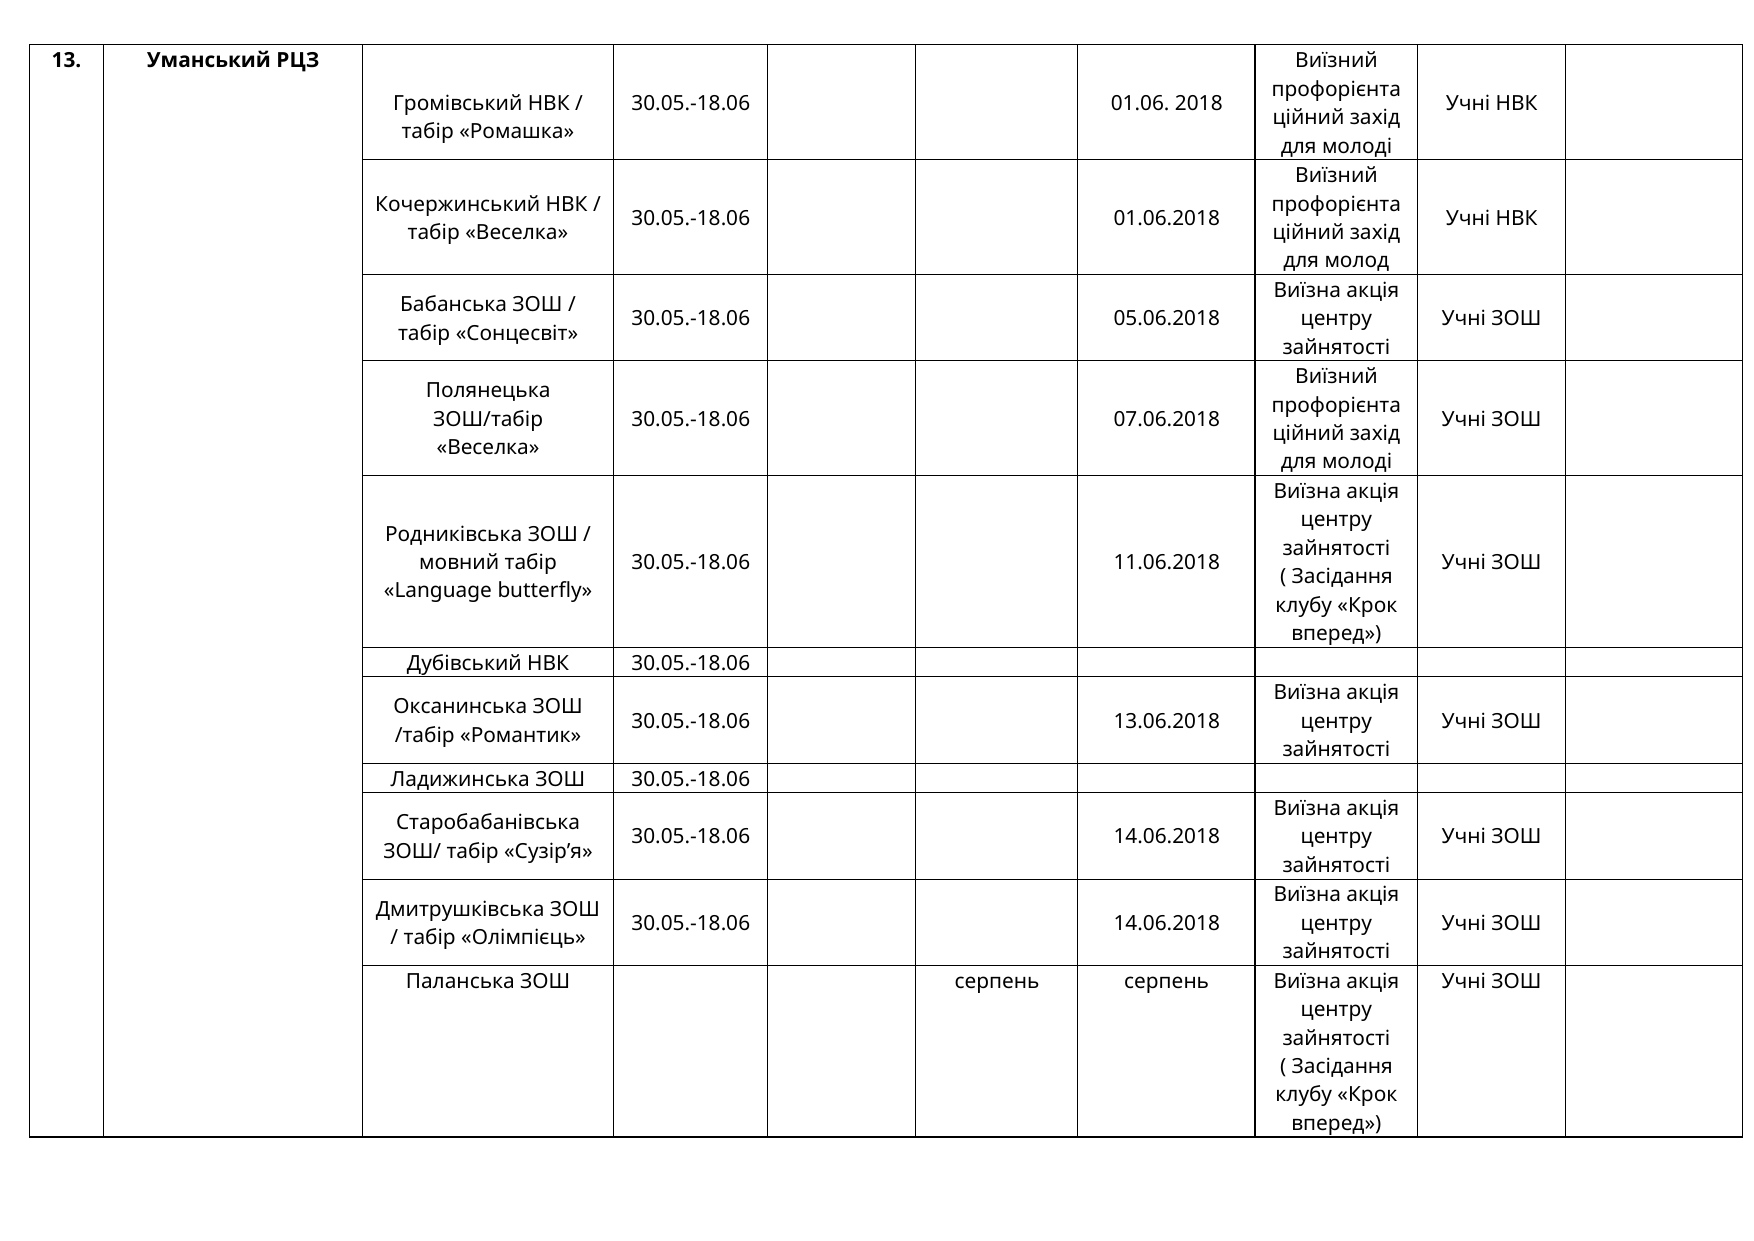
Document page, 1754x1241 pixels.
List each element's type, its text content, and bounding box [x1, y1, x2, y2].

table_cell [768, 45, 915, 159]
table_cell 01.06. 2018 [1078, 45, 1254, 159]
table_cell Учні ЗОШ [1418, 476, 1565, 647]
table_cell [916, 160, 1077, 274]
table_cell Виїзна акція центру зайнятості [1256, 275, 1417, 360]
table_cell серпень [1078, 966, 1254, 1136]
table_cell [768, 361, 915, 475]
table_cell [916, 764, 1077, 792]
table_cell [768, 648, 915, 676]
table_cell Виїзний профорієнтаційний захід для молоді [1256, 45, 1417, 159]
table_cell Виїзний профорієнтаційний захід для молоді [1256, 361, 1417, 475]
table_cell Учні ЗОШ [1418, 275, 1565, 360]
table_cell 13. [30, 45, 103, 1136]
table_cell 30.05.-18.06 [614, 476, 767, 647]
table_cell 13.06.2018 [1078, 677, 1254, 763]
table_cell [1418, 648, 1565, 676]
table_cell 11.06.2018 [1078, 476, 1254, 647]
table_cell Учні ЗОШ [1418, 361, 1565, 475]
table_cell [1418, 764, 1565, 792]
table_cell 01.06.2018 [1078, 160, 1254, 274]
table_cell 30.05.-18.06 [614, 677, 767, 763]
table_cell Виїзна акція центру зайнятості ( Засідання клубу «Крок вперед») [1256, 476, 1417, 647]
table_cell 30.05.-18.06 [614, 160, 767, 274]
table_cell [768, 793, 915, 878]
table_cell [916, 793, 1077, 878]
table_cell [614, 966, 767, 1136]
table_cell [1566, 361, 1742, 475]
table_cell 30.05.-18.06 [614, 793, 767, 878]
table_cell [768, 160, 915, 274]
table_cell [1256, 648, 1417, 676]
table_cell Громівський НВК / табір «Ромашка» [363, 45, 613, 159]
table_cell [1566, 648, 1742, 676]
table_cell Полянецька ЗОШ/табір «Веселка» [363, 361, 613, 475]
table_cell Ладижинська ЗОШ [363, 764, 613, 792]
table_cell 30.05.-18.06 [614, 648, 767, 676]
table_cell 05.06.2018 [1078, 275, 1254, 360]
table_cell Учні ЗОШ [1418, 880, 1565, 965]
table_cell [916, 880, 1077, 965]
table_cell Учні НВК [1418, 45, 1565, 159]
table_cell [1256, 764, 1417, 792]
table_cell Виїзна акція центру зайнятості [1256, 677, 1417, 763]
table_cell [768, 476, 915, 647]
table_cell [768, 677, 915, 763]
table_cell 30.05.-18.06 [614, 764, 767, 792]
table_cell [768, 880, 915, 965]
table_cell [916, 275, 1077, 360]
table_cell [916, 476, 1077, 647]
table_cell [1566, 476, 1742, 647]
table_cell Дубівський НВК [363, 648, 613, 676]
table_cell [1566, 966, 1742, 1136]
table_cell [1566, 45, 1742, 159]
table_cell Паланська ЗОШ [363, 966, 613, 1136]
table_cell 14.06.2018 [1078, 793, 1254, 878]
table_cell серпень [916, 966, 1077, 1136]
table_cell 30.05.-18.06 [614, 880, 767, 965]
table_cell Виїзний профорієнтаційний захід для молод [1256, 160, 1417, 274]
table_cell 30.05.-18.06 [614, 275, 767, 360]
table_cell Оксанинська ЗОШ /табір «Романтик» [363, 677, 613, 763]
table_cell Бабанська ЗОШ / табір «Сонцесвіт» [363, 275, 613, 360]
table_cell 07.06.2018 [1078, 361, 1254, 475]
table_cell [1566, 275, 1742, 360]
table_cell Родниківська ЗОШ / мовний табір «Language butterfly» [363, 476, 613, 647]
table_cell [916, 648, 1077, 676]
table_cell [1566, 160, 1742, 274]
table_cell [1566, 880, 1742, 965]
table_cell Кочержинський НВК / табір «Веселка» [363, 160, 613, 274]
table_cell 14.06.2018 [1078, 880, 1254, 965]
table_cell Учні НВК [1418, 160, 1565, 274]
table_cell [1566, 793, 1742, 878]
table_cell Дмитрушківська ЗОШ / табір «Олімпієць» [363, 880, 613, 965]
table_cell Виїзна акція центру зайнятості [1256, 793, 1417, 878]
table_cell [916, 677, 1077, 763]
table_cell Учні ЗОШ [1418, 677, 1565, 763]
table_cell Учні ЗОШ [1418, 793, 1565, 878]
table_cell [768, 275, 915, 360]
table_cell Виїзна акція центру зайнятості [1256, 880, 1417, 965]
table_cell [768, 966, 915, 1136]
table_cell 30.05.-18.06 [614, 361, 767, 475]
table_cell Уманський РЦЗ [104, 45, 362, 1136]
table_cell 30.05.-18.06 [614, 45, 767, 159]
table_cell [1078, 764, 1254, 792]
table_cell [916, 45, 1077, 159]
table_cell Учні ЗОШ [1418, 966, 1565, 1136]
table_cell [768, 764, 915, 792]
table_cell Старобабанівська ЗОШ/ табір «Сузір’я» [363, 793, 613, 878]
table_cell [916, 361, 1077, 475]
table_cell Виїзна акція центру зайнятості ( Засідання клубу «Крок вперед») [1256, 966, 1417, 1136]
table_cell [1078, 648, 1254, 676]
table_cell [1566, 677, 1742, 763]
table_cell [1566, 764, 1742, 792]
